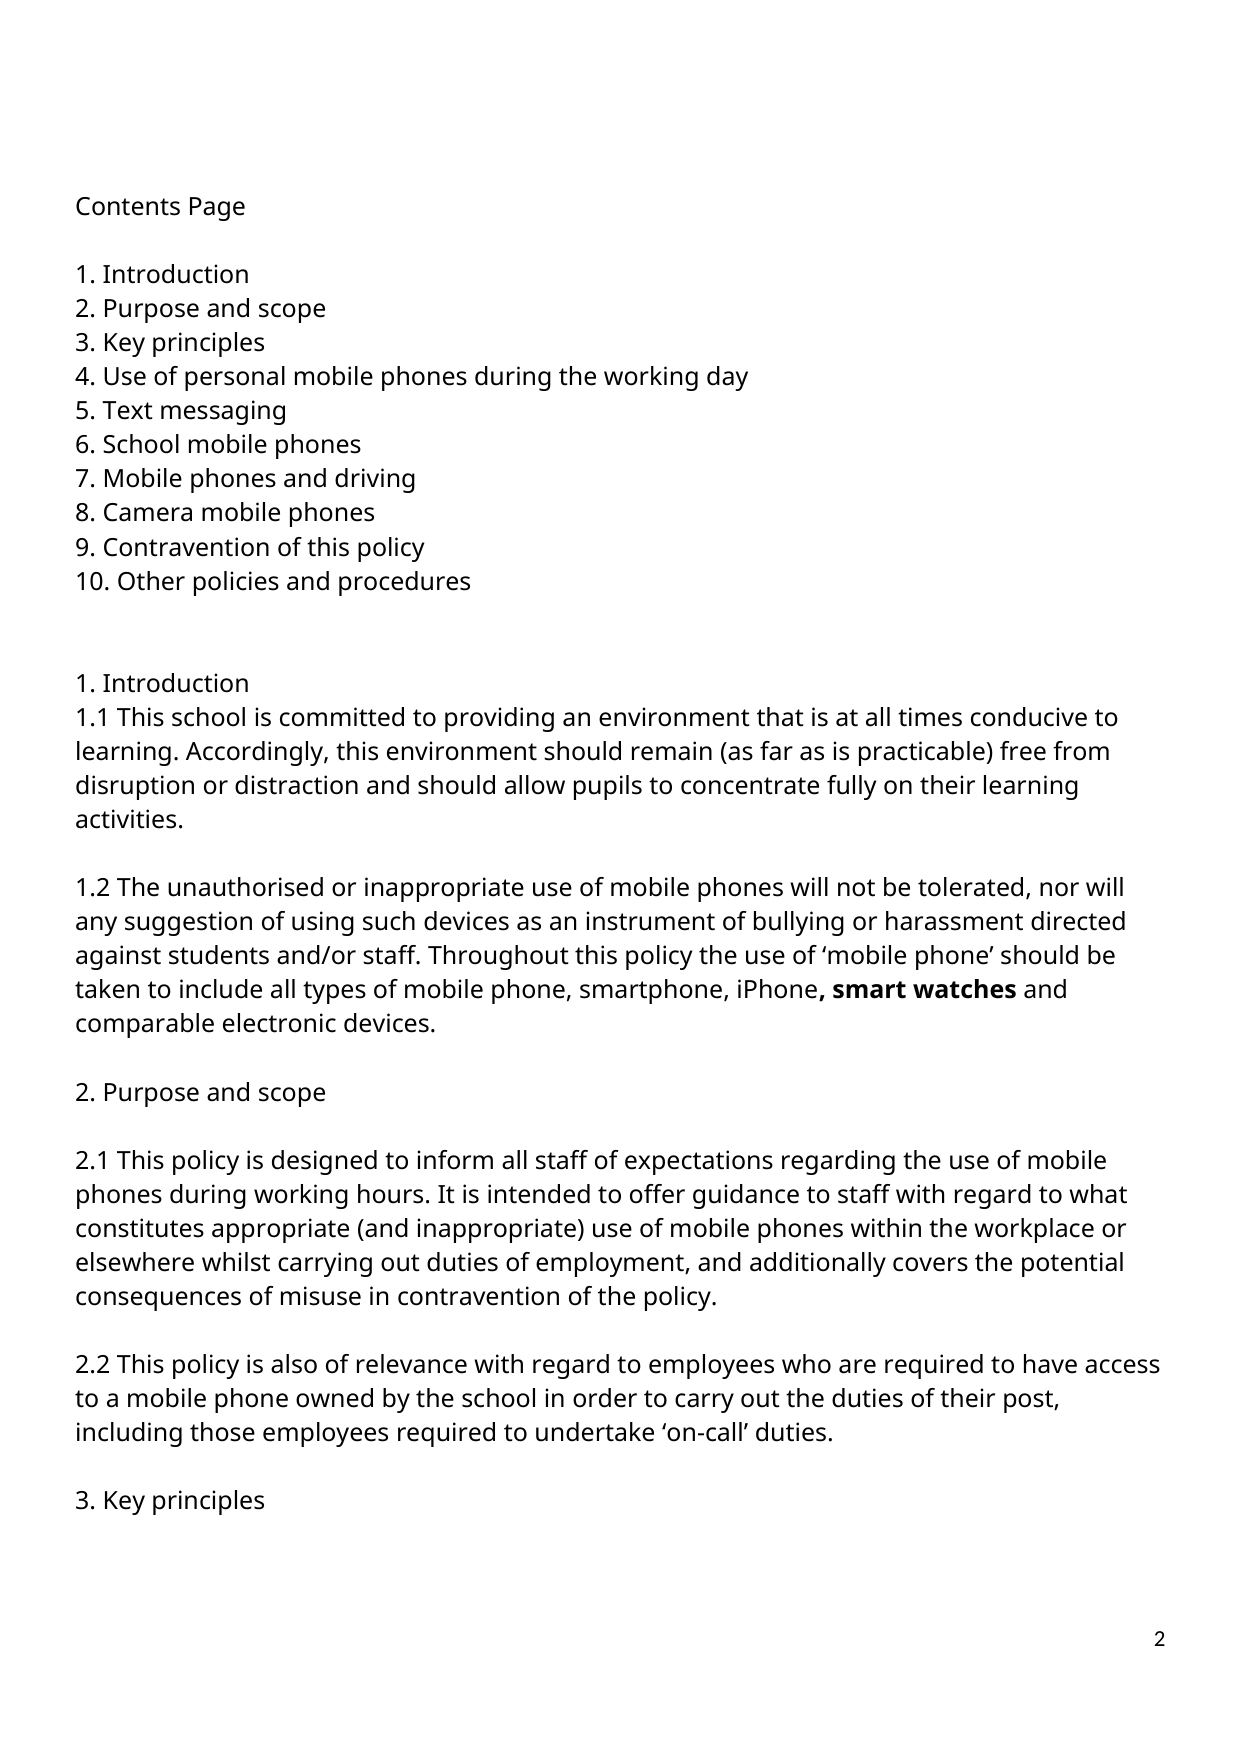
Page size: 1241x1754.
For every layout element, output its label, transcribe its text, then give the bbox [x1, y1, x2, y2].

text 3. Key principles [75, 1483, 1165, 1517]
text 1. Introduction [75, 665, 1165, 699]
text 2.2 This policy is also of relevance with regard to employees who are required to have access to a mobile phone owned by the school in order to carry out the duties of their post, including those employees required to undertake ‘on-call’ duties. [75, 1347, 1165, 1449]
text 10. Other policies and procedures [75, 563, 1165, 597]
text 7. Mobile phones and driving [75, 461, 1165, 495]
text 2. Purpose and scope [75, 291, 1165, 325]
text 6. School mobile phones [75, 427, 1165, 461]
text 1. Introduction [75, 257, 1165, 291]
text Contents Page [75, 188, 1165, 223]
text 2. Purpose and scope [75, 1074, 1165, 1108]
text 9. Contravention of this policy [75, 529, 1165, 563]
text 4. Use of personal mobile phones during the working day [75, 359, 1165, 393]
text 3. Key principles [75, 325, 1165, 359]
text 2.1 This policy is designed to inform all staff of expectations regarding the use of mobile phones during working hours. It is intended to offer guidance to staff with regard to what constitutes appropriate (and inappropriate) use of mobile phones within the workplace or elsewhere whilst carrying out duties of employment, and additionally covers the potential consequences of misuse in contravention of the policy. [75, 1142, 1165, 1313]
text 1.2 The unauthorised or inappropriate use of mobile phones will not be tolerated, nor will any suggestion of using such devices as an instrument of bullying or harassment directed against students and/or staff. Throughout this policy the use of ‘mobile phone’ should be taken to include all types of mobile phone, smartphone, iPhone, smart watches and comparable electronic devices. [75, 870, 1165, 1040]
text 5. Text messaging [75, 393, 1165, 427]
text 1.1 This school is committed to providing an environment that is at all times conducive to learning. Accordingly, this environment should remain (as far as is practicable) free from disruption or distraction and should allow pupils to concentrate fully on their learning activities. [75, 699, 1165, 836]
text 8. Camera mobile phones [75, 495, 1165, 529]
